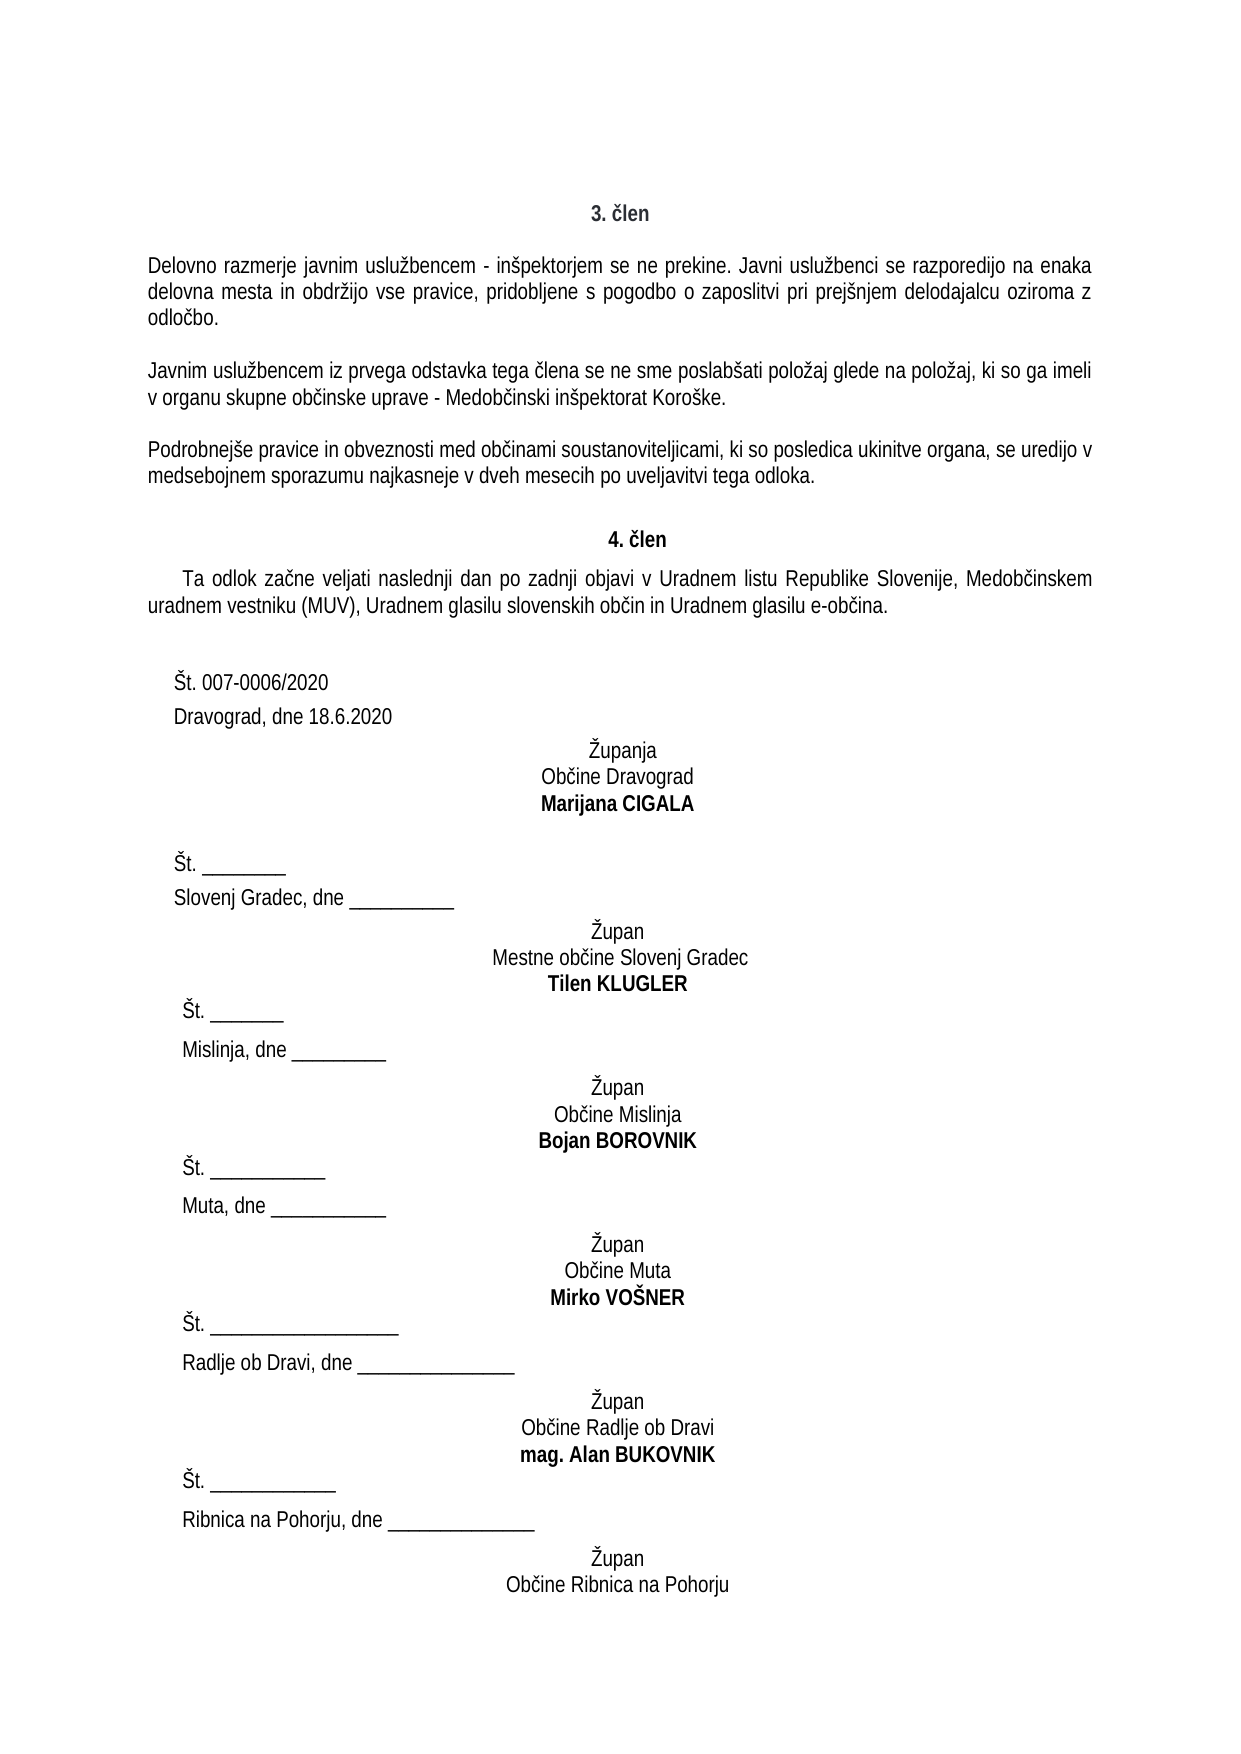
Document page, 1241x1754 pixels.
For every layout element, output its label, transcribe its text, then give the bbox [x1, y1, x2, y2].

text Ta odlok začne veljati naslednji dan po zadnji objavi v Uradnem listu Republike Slovenije, Medobčinskem uradnem vestniku (MUV), Uradnem glasilu slovenskih občin in Uradnem glasilu e-občina. [148, 565, 1093, 618]
text Tilen KLUGLER [148, 970, 1093, 997]
text Marijana CIGALA [148, 790, 1093, 816]
text Župan [148, 1545, 1093, 1571]
text Dravograd, dne 18.6.2020 [148, 703, 1093, 729]
text Bojan BOROVNIK [148, 1127, 1093, 1153]
text Župan [148, 1231, 1093, 1257]
text Župan [148, 918, 1093, 944]
text Muta, dne ___________ [148, 1192, 1093, 1219]
text Mislinja, dne _________ [148, 1036, 1093, 1062]
text Podrobnejše pravice in obveznosti med občinami soustanoviteljicami, ki so posledica ukinitve organa, se uredijo v medsebojnem sporazumu najkasneje v dveh mesecih po uveljavitvi tega odloka. [148, 436, 1093, 489]
text Št. _______ [148, 997, 1093, 1023]
text Mestne občine Slovenj Gradec [148, 944, 1093, 970]
text Št. __________________ [148, 1310, 1093, 1337]
text Občine Mislinja [148, 1101, 1093, 1127]
text Delovno razmerje javnim uslužbencem - inšpektorjem se ne prekine. Javni uslužbenci se razporedijo na enaka delovna mesta in obdržijo vse pravice, pridobljene s pogodbo o zaposlitvi pri prejšnjem delodajalcu oziroma z odločbo. [148, 252, 1093, 331]
text Župan [148, 1388, 1093, 1414]
text Radlje ob Dravi, dne _______________ [148, 1349, 1093, 1375]
text Št. ________ [148, 850, 1093, 876]
text Občine Muta [148, 1257, 1093, 1284]
text Županja [148, 737, 1093, 763]
text Občine Ribnica na Pohorju [148, 1571, 1093, 1597]
text mag. Alan BUKOVNIK [148, 1441, 1093, 1467]
text Št. ____________ [148, 1467, 1093, 1493]
text Mirko VOŠNER [148, 1284, 1093, 1310]
text 3. člen [148, 200, 1093, 227]
text Občine Radlje ob Dravi [148, 1414, 1093, 1441]
text 4. člen [148, 526, 1093, 553]
text Občine Dravograd [148, 763, 1093, 790]
text Ribnica na Pohorju, dne ______________ [148, 1506, 1093, 1532]
text Javnim uslužbencem iz prvega odstavka tega člena se ne sme poslabšati položaj glede na položaj, ki so ga imeli v organu skupne občinske uprave - Medobčinski inšpektorat Koroške. [148, 357, 1093, 410]
text Št. ___________ [148, 1153, 1093, 1180]
text Slovenj Gradec, dne __________ [148, 884, 1093, 910]
text Župan [148, 1074, 1093, 1101]
text Št. 007-0006/2020 [148, 669, 1093, 696]
